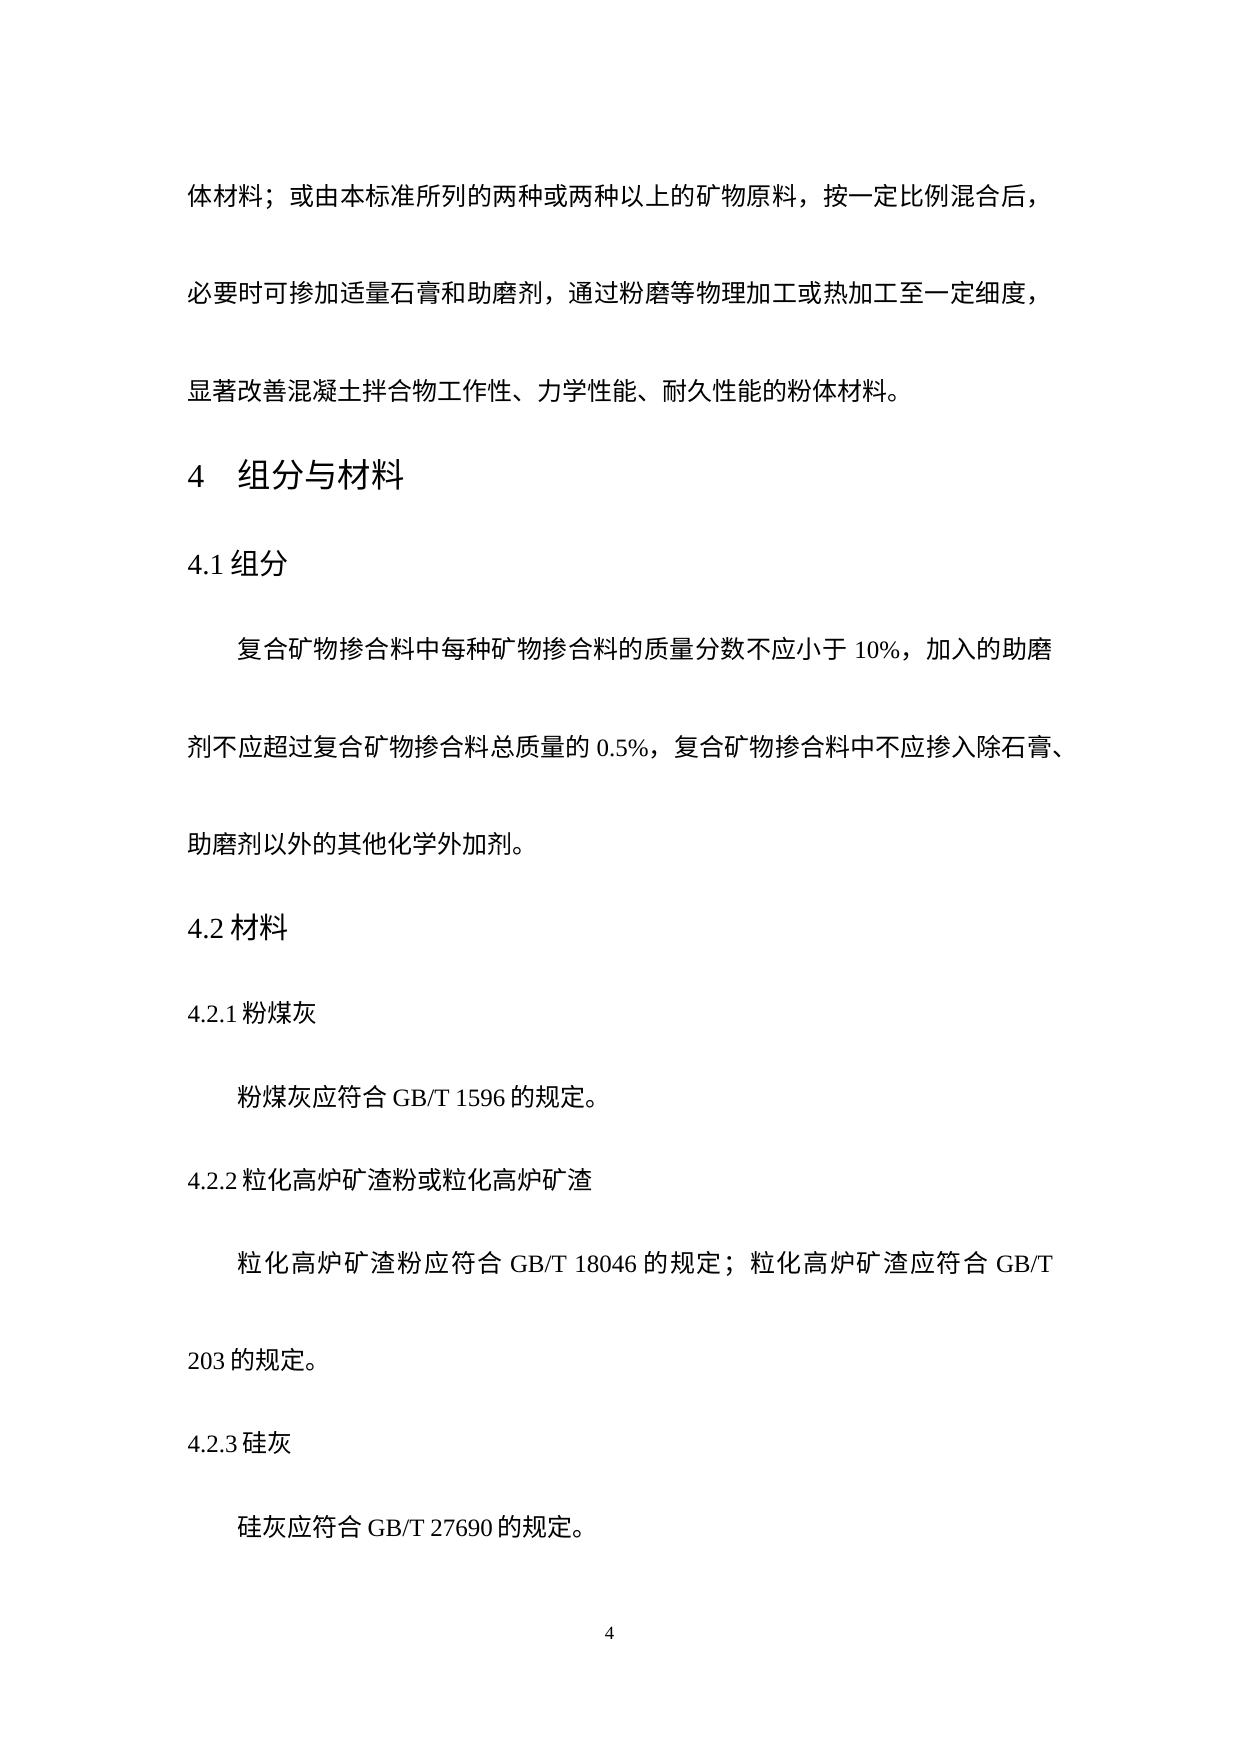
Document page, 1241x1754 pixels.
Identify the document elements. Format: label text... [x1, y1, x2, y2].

list 组分与材料 [187, 440, 1053, 505]
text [187, 162, 1053, 422]
text 粉煤灰应符合GB/T 1596的规定。 [187, 1063, 1053, 1128]
text 硅灰应符合GB/T 27690的规定。 [187, 1493, 1053, 1558]
text 复合矿物掺合料中每种矿物掺合料的质量分数不应小于10%，加入的助磨剂不应超过复合矿物掺合料总质量的0.5%，复合矿物掺合料中不应掺入除石膏、助磨剂以外的其他化学外加剂。 [187, 615, 1053, 875]
text 4.2.2粒化高炉矿渣粉或粒化高炉矿渣 [187, 1146, 1053, 1211]
text 4.2.3硅灰 [187, 1409, 1053, 1474]
text 4.1组分 [187, 529, 1053, 594]
text 4.2.1粉煤灰 [187, 979, 1053, 1044]
text 4.2材料 [187, 893, 1053, 958]
text 粒化高炉矿渣粉应符合GB/T 18046的规定；粒化高炉矿渣应符合GB/T 203的规定。 [187, 1229, 1053, 1391]
